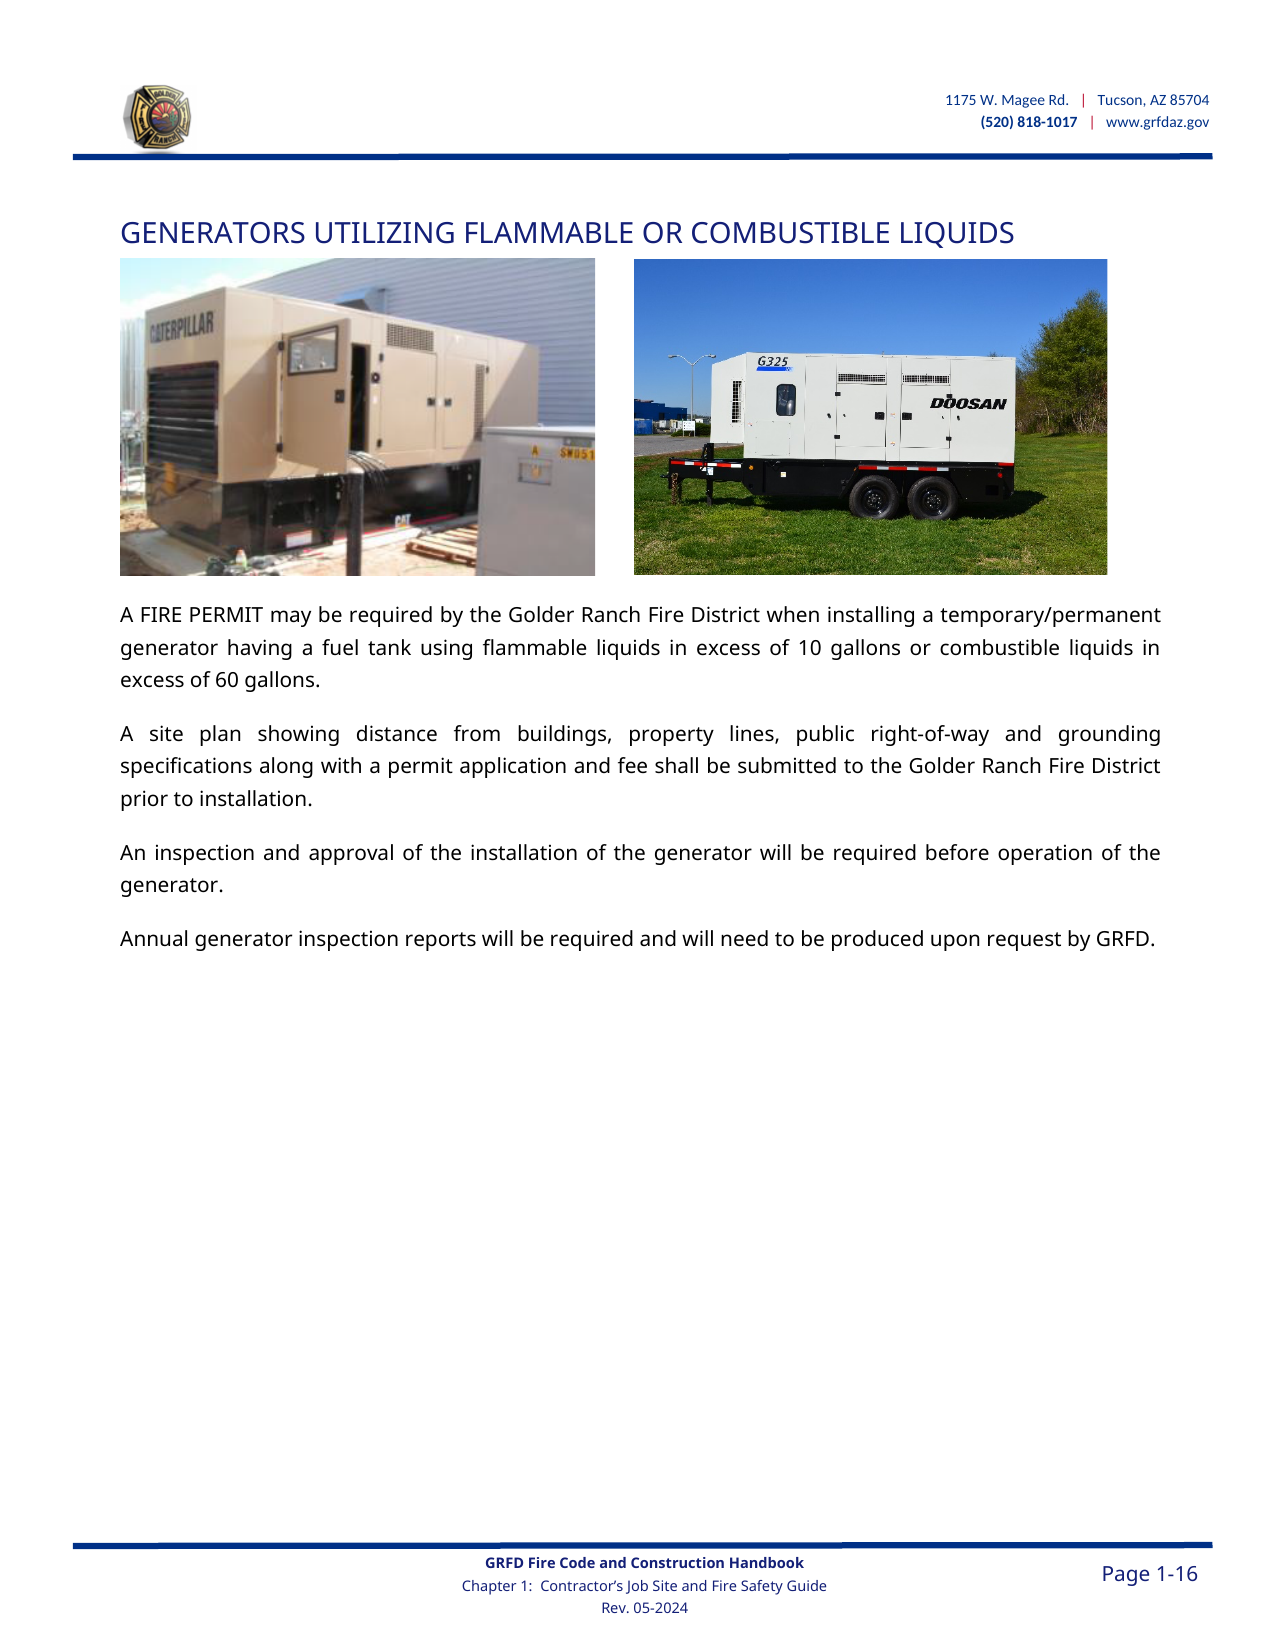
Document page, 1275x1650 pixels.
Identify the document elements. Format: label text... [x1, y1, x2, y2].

text A site plan showing distance from buildings, property lines, public right-of-way and grounding specifications along with a permit application and fee shall be submitted to the Golder Ranch Fire District prior to installation. [120, 719, 1162, 813]
text Annual generator inspection reports will be required and will need to be produced upon request by GRFD. [120, 924, 1162, 952]
text GENERATORS UTILIZING FLAMMABLE OR COMBUSTIBLE LIQUIDS [120, 213, 1162, 252]
picture [634, 259, 1108, 575]
text A FIRE PERMIT may be required by the Golder Ranch Fire District when installing a temporary/permanent generator having a fuel tank using flammable liquids in excess of 10 gallons or combustible liquids in excess of 60 gallons. [120, 600, 1162, 694]
text An inspection and approval of the installation of the generator will be required before operation of the generator. [120, 838, 1162, 899]
picture [121, 85, 196, 153]
